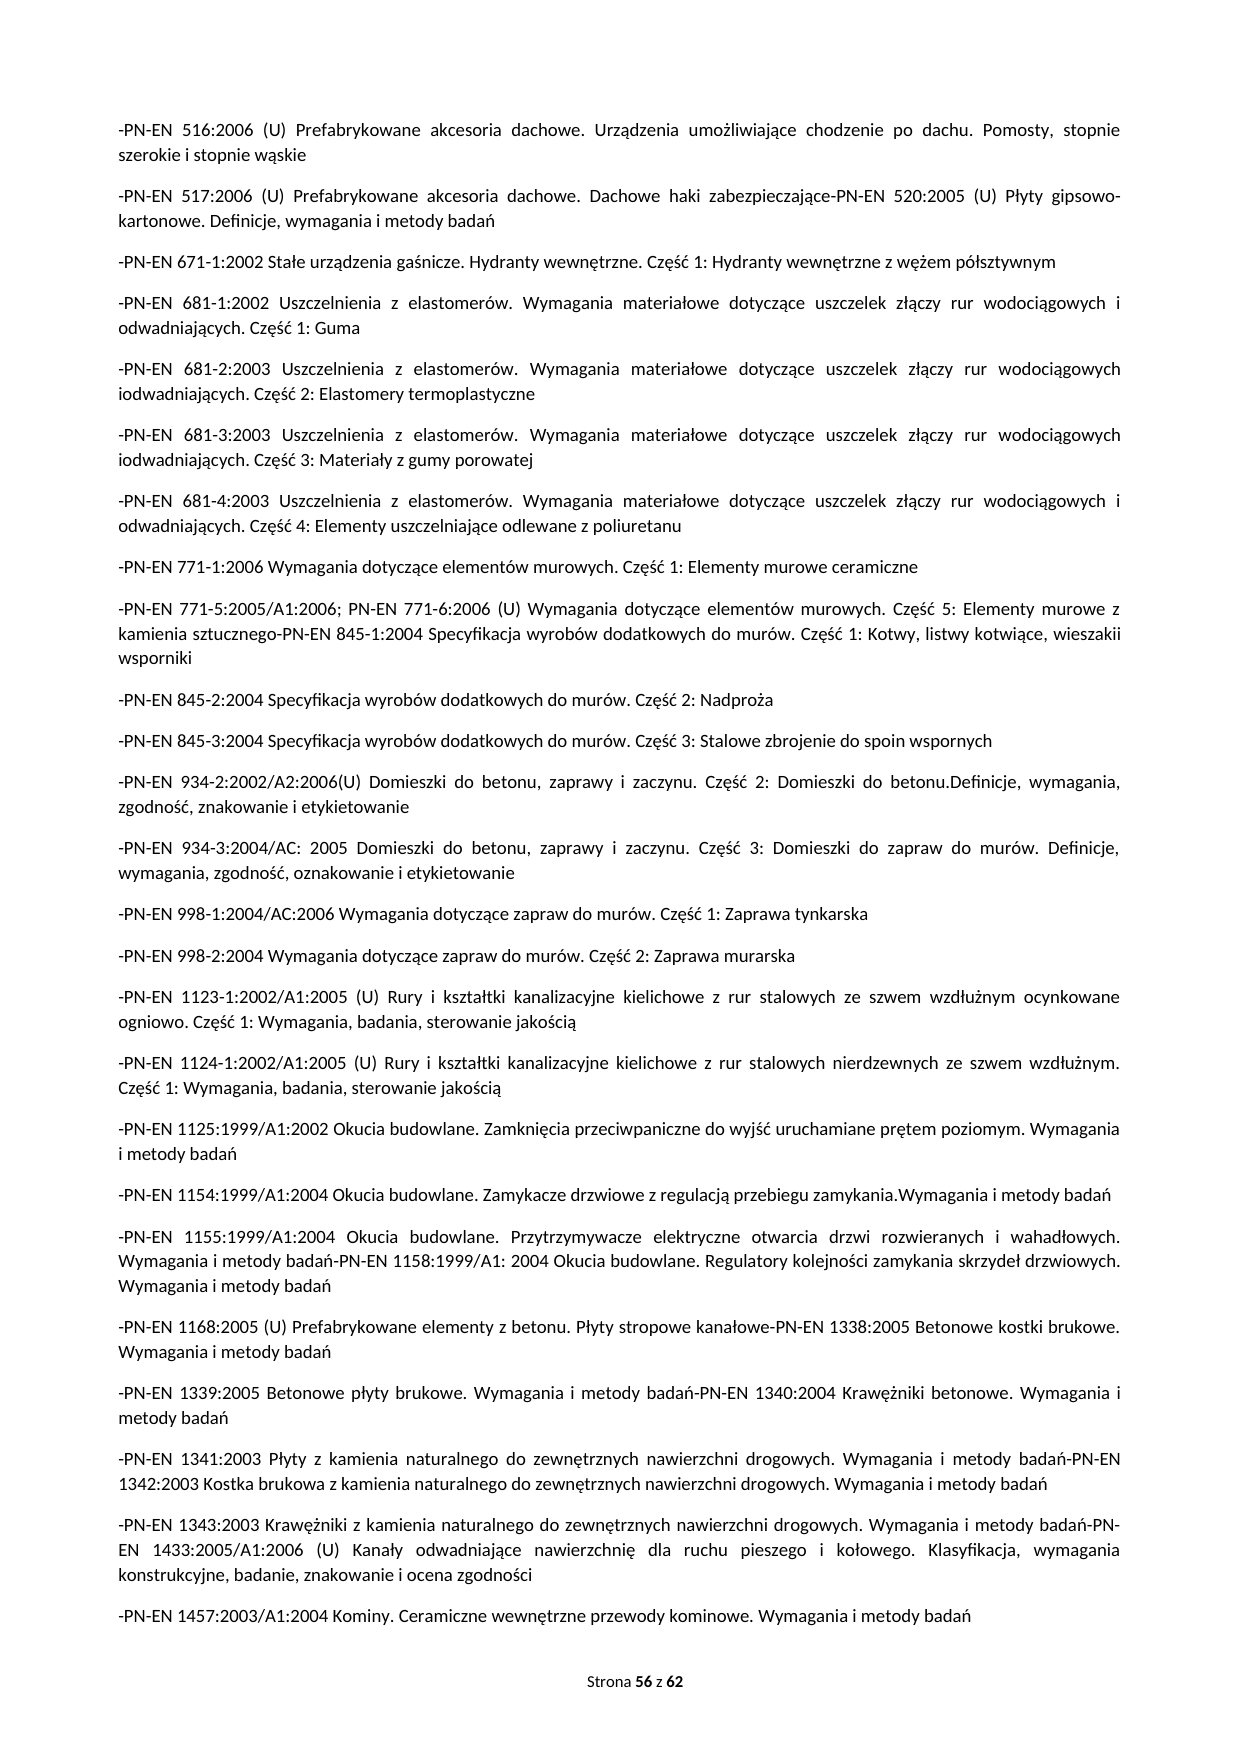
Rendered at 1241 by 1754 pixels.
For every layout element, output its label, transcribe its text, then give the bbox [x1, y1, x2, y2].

text -PN-EN 845-2:2004 Specyfikacja wyrobów dodatkowych do murów. Część 2: Nadproża [118, 688, 1122, 711]
text -PN-EN 1124-1:2002/A1:2005 (U) Rury i kształtki kanalizacyjne kielichowe z rur stalowych nierdzewnych ze szwem wzdłużnym. Część 1: Wymagania, badania, sterowanie jakością [118, 1051, 1122, 1099]
text -PN-EN 1155:1999/A1:2004 Okucia budowlane. Przytrzymywacze elektryczne otwarcia drzwi rozwieranych i wahadłowych. Wymagania i metody badań-PN-EN 1158:1999/A1: 2004 Okucia budowlane. Regulatory kolejności zamykania skrzydeł drzwiowych. Wymagania i metody badań [118, 1225, 1122, 1297]
text -PN-EN 671-1:2002 Stałe urządzenia gaśnicze. Hydranty wewnętrzne. Część 1: Hydranty wewnętrzne z wężem półsztywnym [118, 250, 1122, 273]
text -PN-EN 681-4:2003 Uszczelnienia z elastomerów. Wymagania materiałowe dotyczące uszczelek złączy rur wodociągowych i odwadniających. Część 4: Elementy uszczelniające odlewane z poliuretanu [118, 490, 1122, 537]
text -PN-EN 1125:1999/A1:2002 Okucia budowlane. Zamknięcia przeciwpaniczne do wyjść uruchamiane prętem poziomym. Wymagania i metody badań [118, 1117, 1122, 1165]
text -PN-EN 1123-1:2002/A1:2005 (U) Rury i kształtki kanalizacyjne kielichowe z rur stalowych ze szwem wzdłużnym ocynkowane ogniowo. Część 1: Wymagania, badania, sterowanie jakością [118, 985, 1122, 1033]
text -PN-EN 681-1:2002 Uszczelnienia z elastomerów. Wymagania materiałowe dotyczące uszczelek złączy rur wodociągowych i odwadniających. Część 1: Guma [118, 292, 1122, 339]
text -PN-EN 998-2:2004 Wymagania dotyczące zapraw do murów. Część 2: Zaprawa murarska [118, 944, 1122, 967]
text -PN-EN 1168:2005 (U) Prefabrykowane elementy z betonu. Płyty stropowe kanałowe-PN-EN 1338:2005 Betonowe kostki brukowe. Wymagania i metody badań [118, 1316, 1122, 1363]
text -PN-EN 681-2:2003 Uszczelnienia z elastomerów. Wymagania materiałowe dotyczące uszczelek złączy rur wodociągowych iodwadniających. Część 2: Elastomery termoplastyczne [118, 358, 1122, 405]
text -PN-EN 998-1:2004/AC:2006 Wymagania dotyczące zapraw do murów. Część 1: Zaprawa tynkarska [118, 903, 1122, 926]
text -PN-EN 1341:2003 Płyty z kamienia naturalnego do zewnętrznych nawierzchni drogowych. Wymagania i metody badań-PN-EN 1342:2003 Kostka brukowa z kamienia naturalnego do zewnętrznych nawierzchni drogowych. Wymagania i metody badań [118, 1448, 1122, 1495]
text -PN-EN 517:2006 (U) Prefabrykowane akcesoria dachowe. Dachowe haki zabezpieczające-PN-EN 520:2005 (U) Płyty gipsowo-kartonowe. Definicje, wymagania i metody badań [118, 184, 1122, 232]
text -PN-EN 1154:1999/A1:2004 Okucia budowlane. Zamykacze drzwiowe z regulacją przebiegu zamykania.Wymagania i metody badań [118, 1183, 1122, 1206]
text -PN-EN 934-3:2004/AC: 2005 Domieszki do betonu, zaprawy i zaczynu. Część 3: Domieszki do zapraw do murów. Definicje, wymagania, zgodność, oznakowanie i etykietowanie [118, 837, 1122, 884]
text -PN-EN 516:2006 (U) Prefabrykowane akcesoria dachowe. Urządzenia umożliwiające chodzenie po dachu. Pomosty, stopnie szerokie i stopnie wąskie [118, 118, 1122, 166]
text -PN-EN 771-5:2005/A1:2006; PN-EN 771-6:2006 (U) Wymagania dotyczące elementów murowych. Część 5: Elementy murowe z kamienia sztucznego-PN-EN 845-1:2004 Specyfikacja wyrobów dodatkowych do murów. Część 1: Kotwy, listwy kotwiące, wieszakii wsporniki [118, 597, 1122, 669]
text -PN-EN 1339:2005 Betonowe płyty brukowe. Wymagania i metody badań-PN-EN 1340:2004 Krawężniki betonowe. Wymagania i metody badań [118, 1382, 1122, 1429]
text -PN-EN 1343:2003 Krawężniki z kamienia naturalnego do zewnętrznych nawierzchni drogowych. Wymagania i metody badań-PN-EN 1433:2005/A1:2006 (U) Kanały odwadniające nawierzchnię dla ruchu pieszego i kołowego. Klasyfikacja, wymagania konstrukcyjne, badanie, znakowanie i ocena zgodności [118, 1514, 1122, 1586]
text -PN-EN 934-2:2002/A2:2006(U) Domieszki do betonu, zaprawy i zaczynu. Część 2: Domieszki do betonu.Definicje, wymagania, zgodność, znakowanie i etykietowanie [118, 771, 1122, 818]
text -PN-EN 1457:2003/A1:2004 Kominy. Ceramiczne wewnętrzne przewody kominowe. Wymagania i metody badań [118, 1604, 1122, 1627]
text -PN-EN 845-3:2004 Specyfikacja wyrobów dodatkowych do murów. Część 3: Stalowe zbrojenie do spoin wspornych [118, 729, 1122, 752]
text -PN-EN 771-1:2006 Wymagania dotyczące elementów murowych. Część 1: Elementy murowe ceramiczne [118, 556, 1122, 579]
text -PN-EN 681-3:2003 Uszczelnienia z elastomerów. Wymagania materiałowe dotyczące uszczelek złączy rur wodociągowych iodwadniających. Część 3: Materiały z gumy porowatej [118, 424, 1122, 471]
